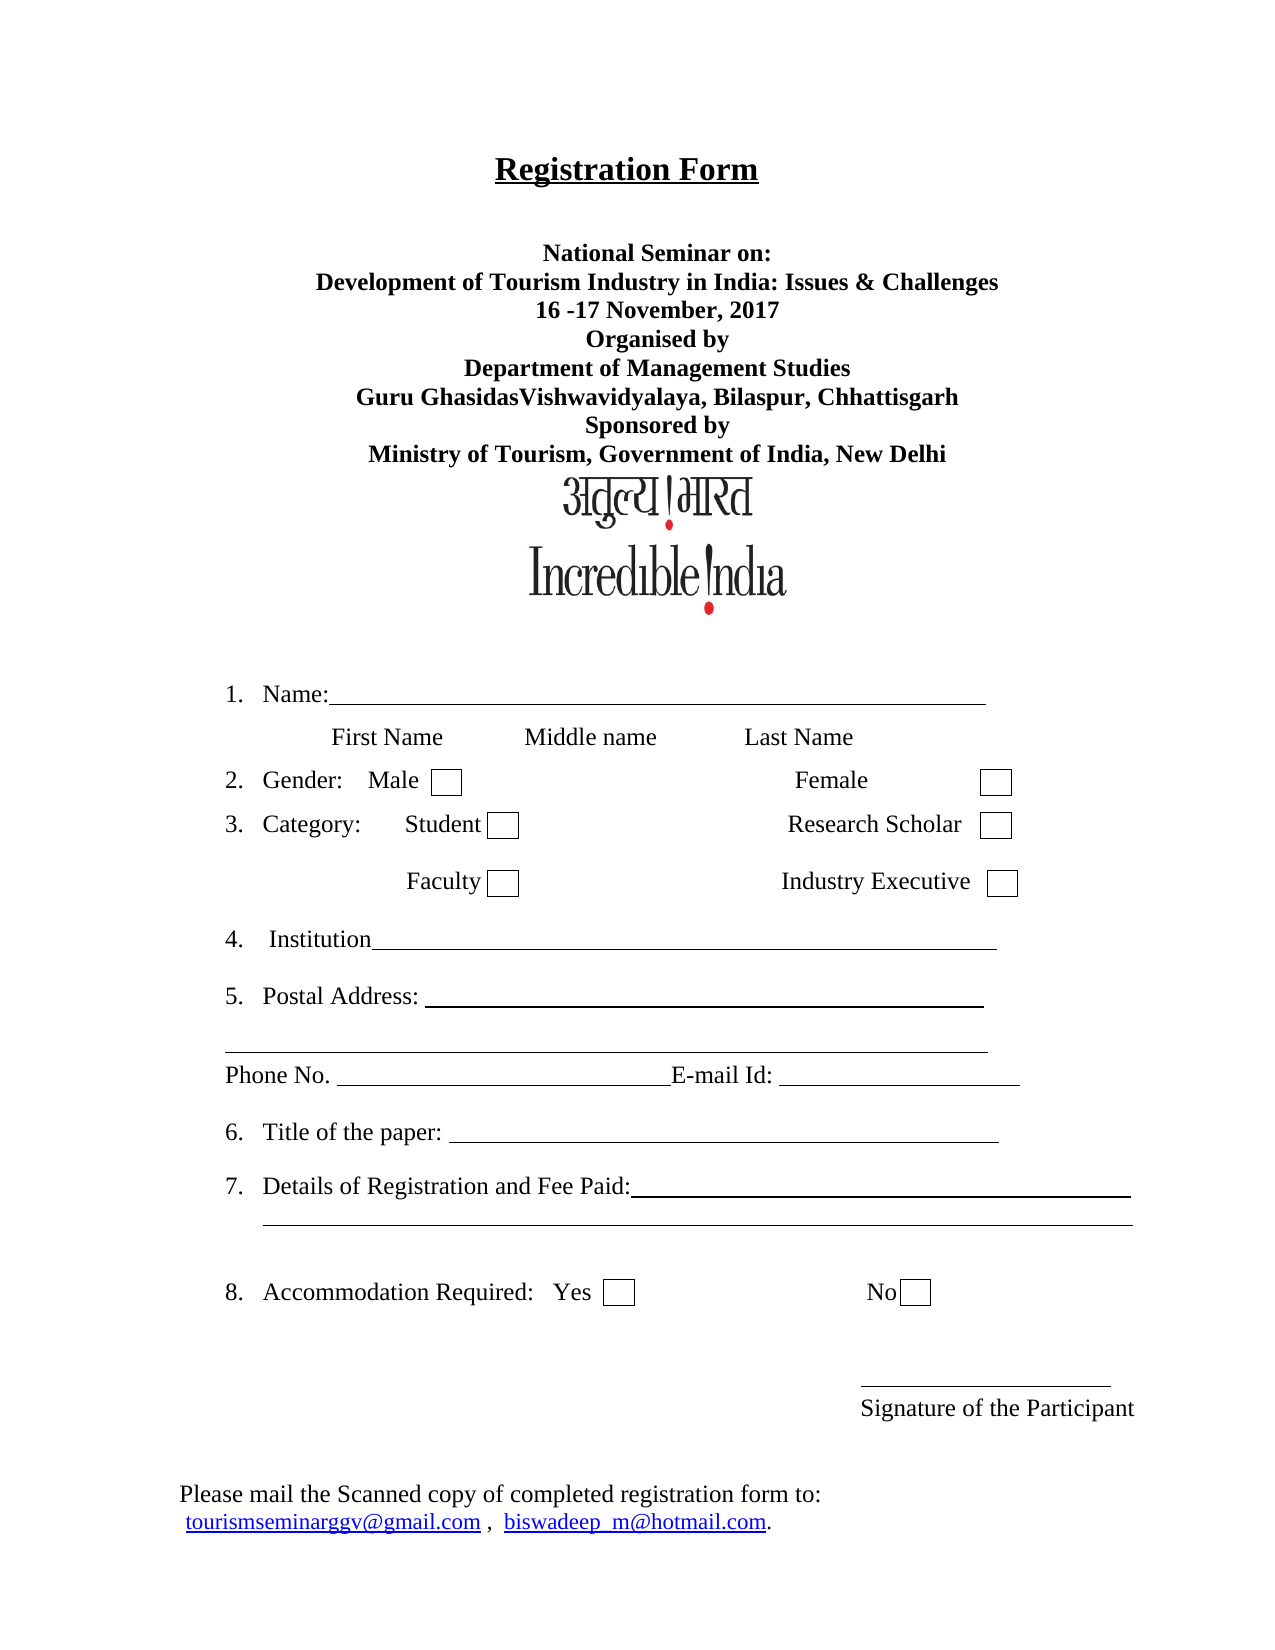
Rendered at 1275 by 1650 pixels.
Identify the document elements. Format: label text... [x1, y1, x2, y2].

text Development of Tourism Industry in India: Issues & Challenges [179, 267, 1135, 295]
text Phone No. E-mail Id: [225, 1060, 1020, 1088]
list Institution [225, 924, 997, 952]
text Department of Management Studies [179, 353, 1135, 382]
list Category: Student Research Scholar [225, 809, 997, 837]
list Title of the paper: [225, 1117, 1135, 1146]
list Name: [225, 679, 986, 708]
text National Seminar on: [179, 238, 1135, 267]
list Postal Address: [225, 981, 997, 1010]
text Please mail the Scanned copy of completed registration form to: [179, 1479, 1135, 1508]
picture [515, 467, 800, 622]
text 16 -17 November, 2017 [179, 295, 1135, 324]
list Details of Registration and Fee Paid: [225, 1171, 1135, 1200]
text Organised by [179, 324, 1135, 353]
text Guru GhasidasVishwavidyalaya, Bilaspur, Chhattisgarh [179, 382, 1135, 410]
text First Name Middle name Last Name [262, 722, 986, 751]
list Gender: Male Female [225, 766, 1135, 794]
text Ministry of Tourism, Government of India, New Delhi [179, 439, 1135, 468]
text Signature of the Participant [225, 1393, 1135, 1422]
list Accommodation Required: Yes No [225, 1277, 1135, 1306]
text Sponsored by [179, 410, 1135, 439]
text tourismseminarggv@gmail.com , biswadeep_m@hotmail.com. [179, 1508, 1135, 1535]
text Faculty Industry Executive [225, 866, 997, 895]
text Registration Form [494, 149, 1135, 187]
